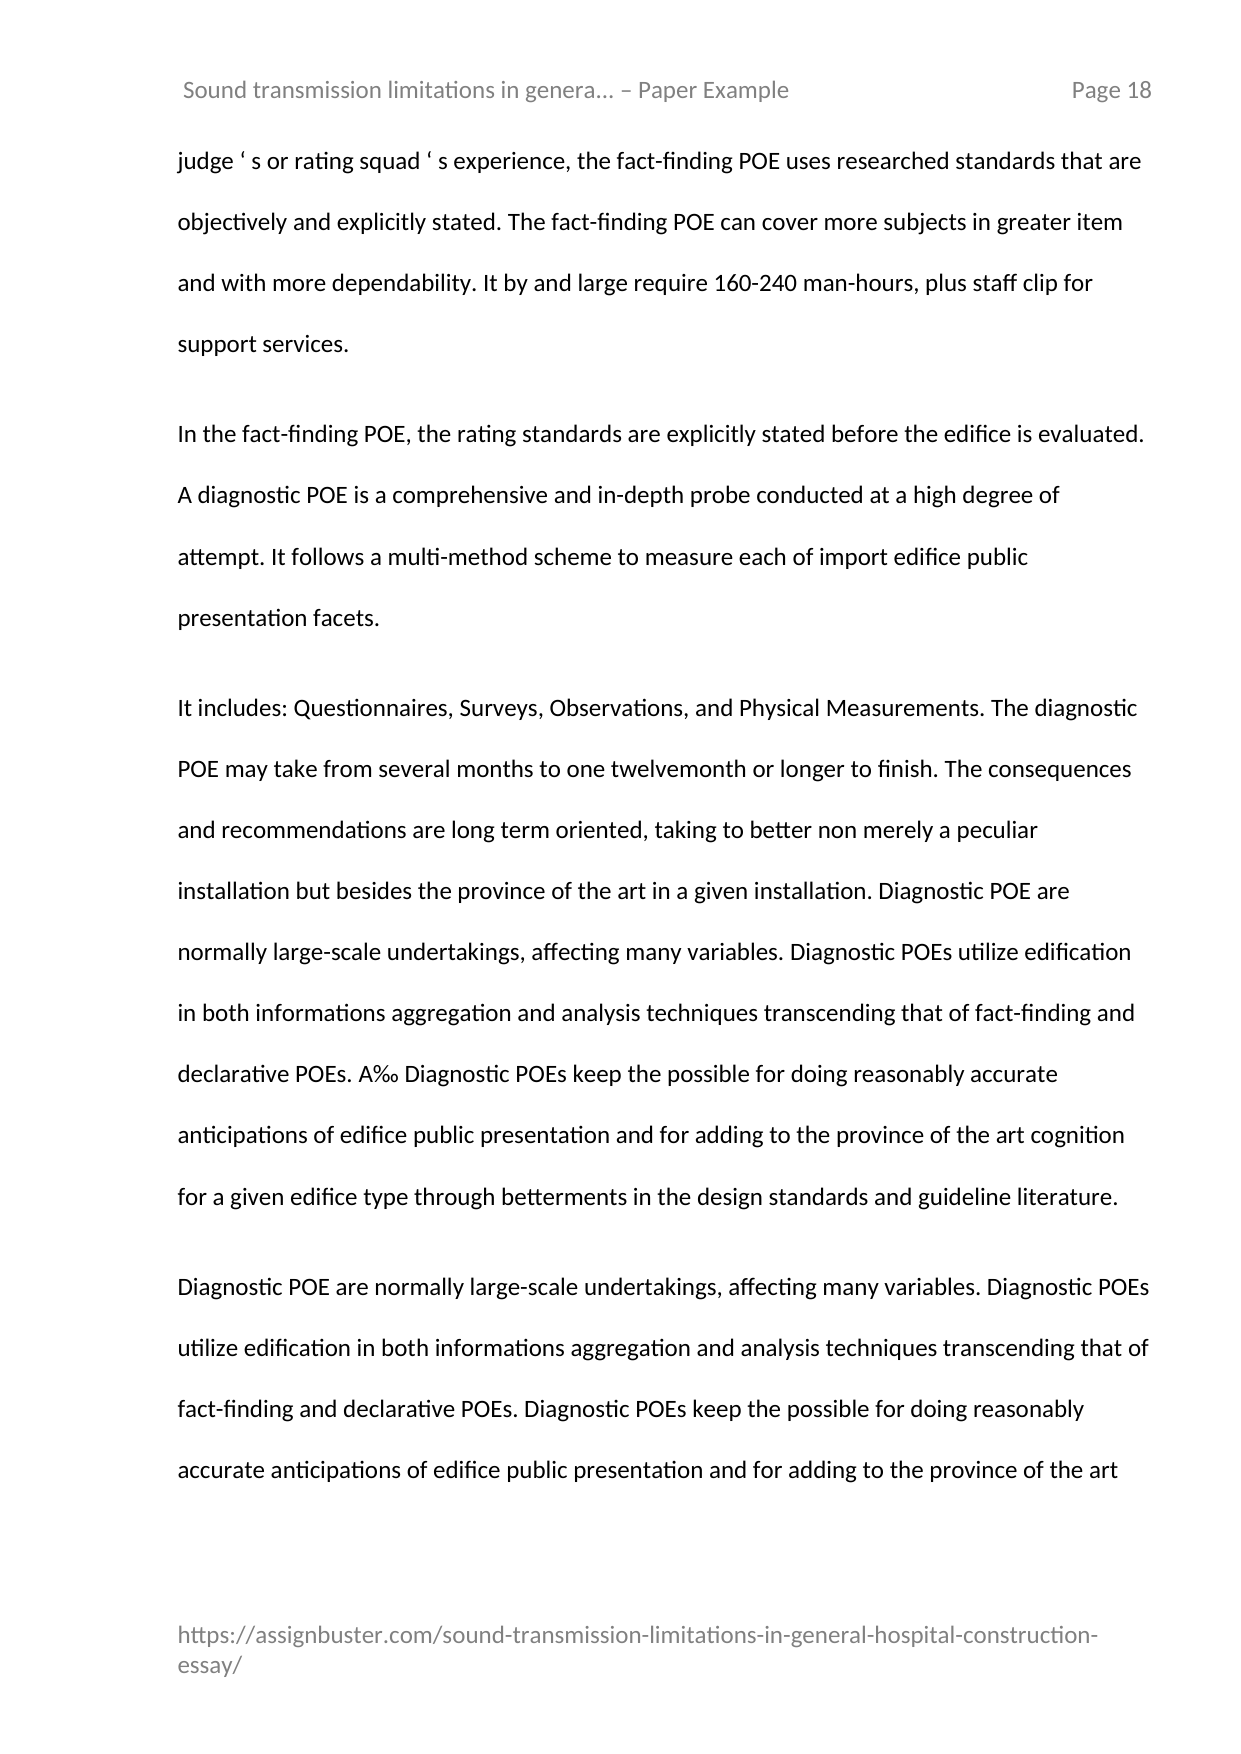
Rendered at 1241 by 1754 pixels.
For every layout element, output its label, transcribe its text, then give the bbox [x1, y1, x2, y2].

text It includes: Questionnaires, Surveys, Observations, and Physical Measurements. The diagnostic POE may take from several months to one twelvemonth or longer to finish. The consequences and recommendations are long term oriented, taking to better non merely a peculiar installation but besides the province of the art in a given installation. Diagnostic POE are normally large-scale undertakings, affecting many variables. Diagnostic POEs utilize edification in both informations aggregation and analysis techniques transcending that of fact-finding and declarative POEs. A‰ Diagnostic POEs keep the possible for doing reasonably accurate anticipations of edifice public presentation and for adding to the province of the art cognition for a given edifice type through betterments in the design standards and guideline literature. [177, 692, 1152, 1211]
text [177, 1271, 1152, 1485]
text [177, 145, 1152, 359]
text In the fact-finding POE, the rating standards are explicitly stated before the edifice is evaluated. A diagnostic POE is a comprehensive and in-depth probe conducted at a high degree of attempt. It follows a multi-method scheme to measure each of import edifice public presentation facets. [177, 419, 1152, 632]
